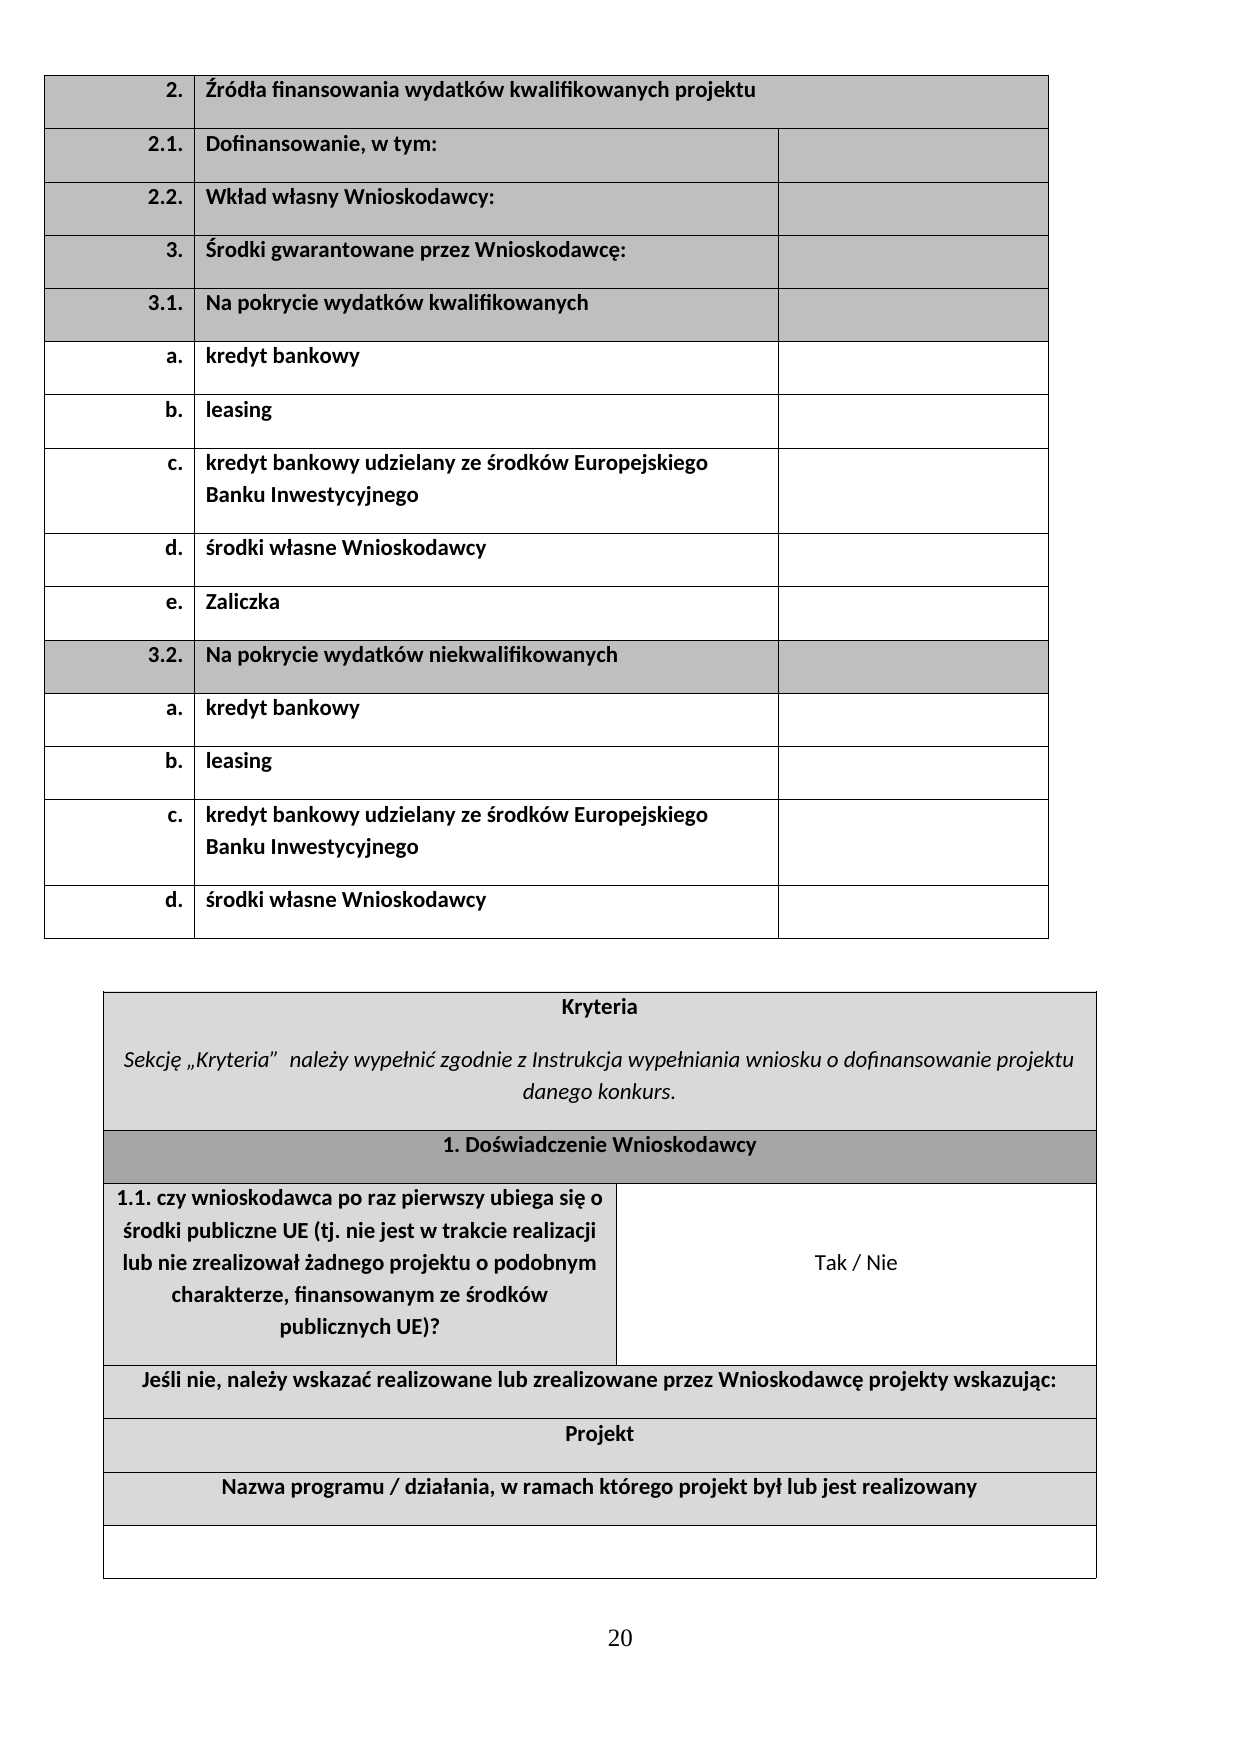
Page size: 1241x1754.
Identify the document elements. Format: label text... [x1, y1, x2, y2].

table_cell kredyt bankowy [195, 342, 778, 394]
table_cell 2.1. [45, 129, 194, 181]
table_cell [779, 694, 1048, 746]
table_cell Na pokrycie wydatków niekwalifikowanych [195, 641, 778, 693]
table_cell 3.1. [45, 289, 194, 341]
table_cell 1.1. czy wnioskodawca po raz pierwszy ubiega się o środki publiczne UE (tj. nie jest w trakcie realizacji lub nie zrealizował żadnego projektu o podobnym charakterze, finansowanym ze środków publicznych UE)? [104, 1184, 616, 1365]
table_cell kredyt bankowy udzielany ze środków Europejskiego Banku Inwestycyjnego [195, 800, 778, 884]
table_cell leasing [195, 395, 778, 448]
table_cell [779, 129, 1048, 181]
table_cell 3. [45, 236, 194, 288]
table_cell leasing [195, 747, 778, 799]
table_cell [779, 449, 1048, 533]
table_cell [779, 395, 1048, 448]
table_cell środki własne Wnioskodawcy [195, 534, 778, 586]
table_cell Środki gwarantowane przez Wnioskodawcę: [195, 236, 778, 288]
table_cell kredyt bankowy [195, 694, 778, 746]
table_cell a. [45, 342, 194, 394]
table_cell [779, 641, 1048, 693]
table_cell Dofinansowanie, w tym: [195, 129, 778, 181]
table_cell 2. [45, 76, 194, 128]
table_cell d. [45, 886, 194, 938]
table_cell kredyt bankowy udzielany ze środków Europejskiego Banku Inwestycyjnego [195, 449, 778, 533]
table_cell [779, 587, 1048, 639]
table_cell b. [45, 395, 194, 448]
table_cell Źródła finansowania wydatków kwalifikowanych projektu [195, 76, 1048, 128]
table_cell [779, 800, 1048, 884]
table_cell [779, 236, 1048, 288]
table_cell środki własne Wnioskodawcy [195, 886, 778, 938]
table_cell 2.2. [45, 183, 194, 235]
table_cell Tak / Nie [617, 1184, 1096, 1365]
table_cell Projekt [104, 1419, 1096, 1471]
table_cell [779, 183, 1048, 235]
table_cell 3.2. [45, 641, 194, 693]
table_cell [779, 534, 1048, 586]
table_cell c. [45, 800, 194, 884]
table_cell 1. Doświadczenie Wnioskodawcy [104, 1131, 1096, 1183]
table_cell [104, 1526, 1096, 1578]
table_cell Wkład własny Wnioskodawcy: [195, 183, 778, 235]
table_cell Nazwa programu / działania, w ramach którego projekt był lub jest realizowany [104, 1473, 1096, 1525]
table_cell [779, 289, 1048, 341]
table_cell a. [45, 694, 194, 746]
table_cell b. [45, 747, 194, 799]
table_cell d. [45, 534, 194, 586]
table_cell e. [45, 587, 194, 639]
table_cell Zaliczka [195, 587, 778, 639]
table_cell Na pokrycie wydatków kwalifikowanych [195, 289, 778, 341]
table_cell [779, 342, 1048, 394]
table_header Kryteria Sekcję „Kryteria” należy wypełnić zgodnie z Instrukcja wypełniania wniosku o dofinansowanie projektu danego konkurs. [104, 993, 1096, 1130]
table_cell Jeśli nie, należy wskazać realizowane lub zrealizowane przez Wnioskodawcę projekty wskazując: [104, 1366, 1096, 1418]
table_cell c. [45, 449, 194, 533]
table_cell [779, 747, 1048, 799]
table_cell [779, 886, 1048, 938]
